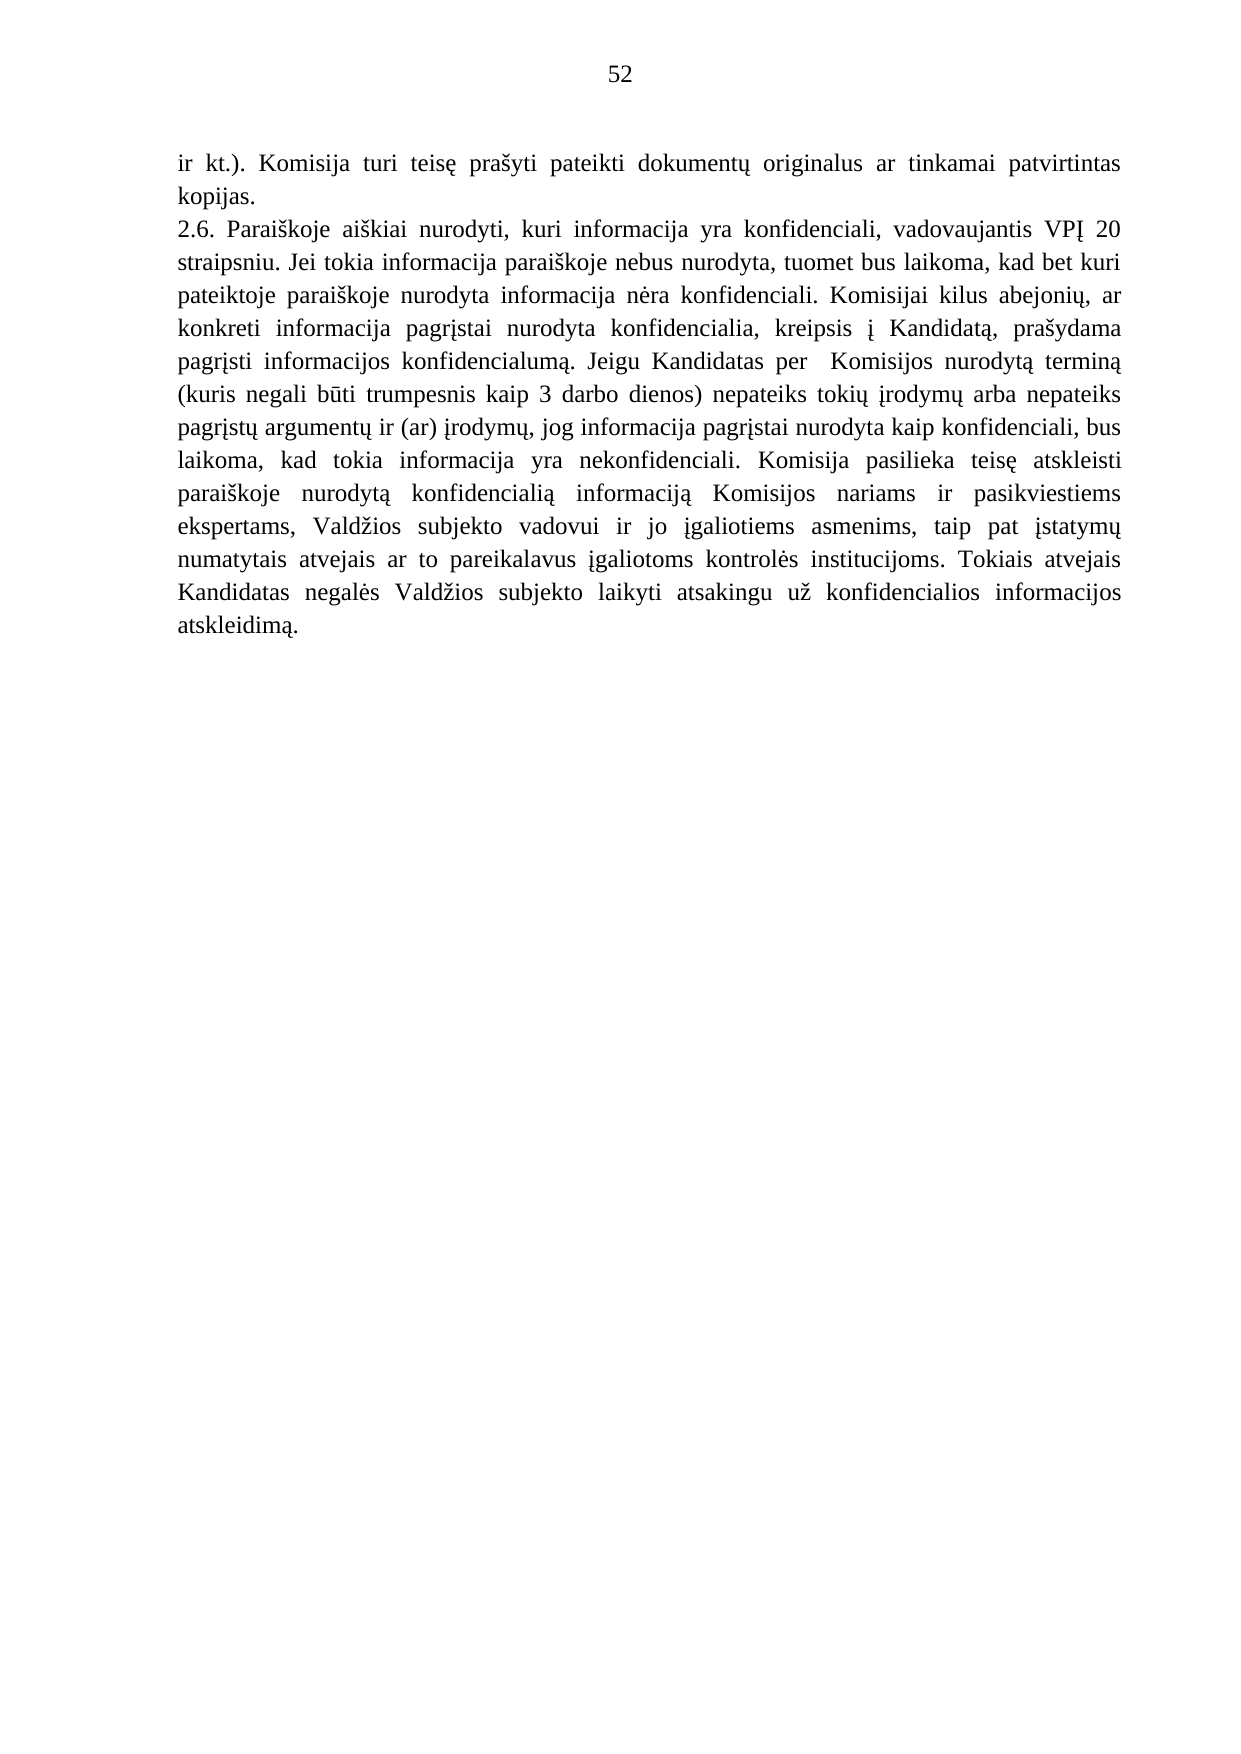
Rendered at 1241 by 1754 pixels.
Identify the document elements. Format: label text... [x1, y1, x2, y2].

text 2.6. Paraiškoje aiškiai nurodyti, kuri informacija yra konfidenciali, vadovaujantis VPĮ 20 straipsniu. Jei tokia informacija paraiškoje nebus nurodyta, tuomet bus laikoma, kad bet kuri pateiktoje paraiškoje nurodyta informacija nėra konfidenciali. Komisijai kilus abejonių, ar konkreti informacija pagrįstai nurodyta konfidencialia, kreipsis į Kandidatą, prašydama pagrįsti informacijos konfidencialumą. Jeigu Kandidatas per Komisijos nurodytą terminą (kuris negali būti trumpesnis kaip 3 darbo dienos) nepateiks tokių įrodymų arba nepateiks pagrįstų argumentų ir (ar) įrodymų, jog informacija pagrįstai nurodyta kaip konfidenciali, bus laikoma, kad tokia informacija yra nekonfidenciali. Komisija pasilieka teisę atskleisti paraiškoje nurodytą konfidencialią informaciją Komisijos nariams ir pasikviestiems ekspertams, Valdžios subjekto vadovui ir jo įgaliotiems asmenims, taip pat įstatymų numatytais atvejais ar to pareikalavus įgaliotoms kontrolės institucijoms. Tokiais atvejais Kandidatas negalės Valdžios subjekto laikyti atsakingu už konfidencialios informacijos atskleidimą. [177, 214, 1122, 639]
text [177, 148, 1122, 209]
